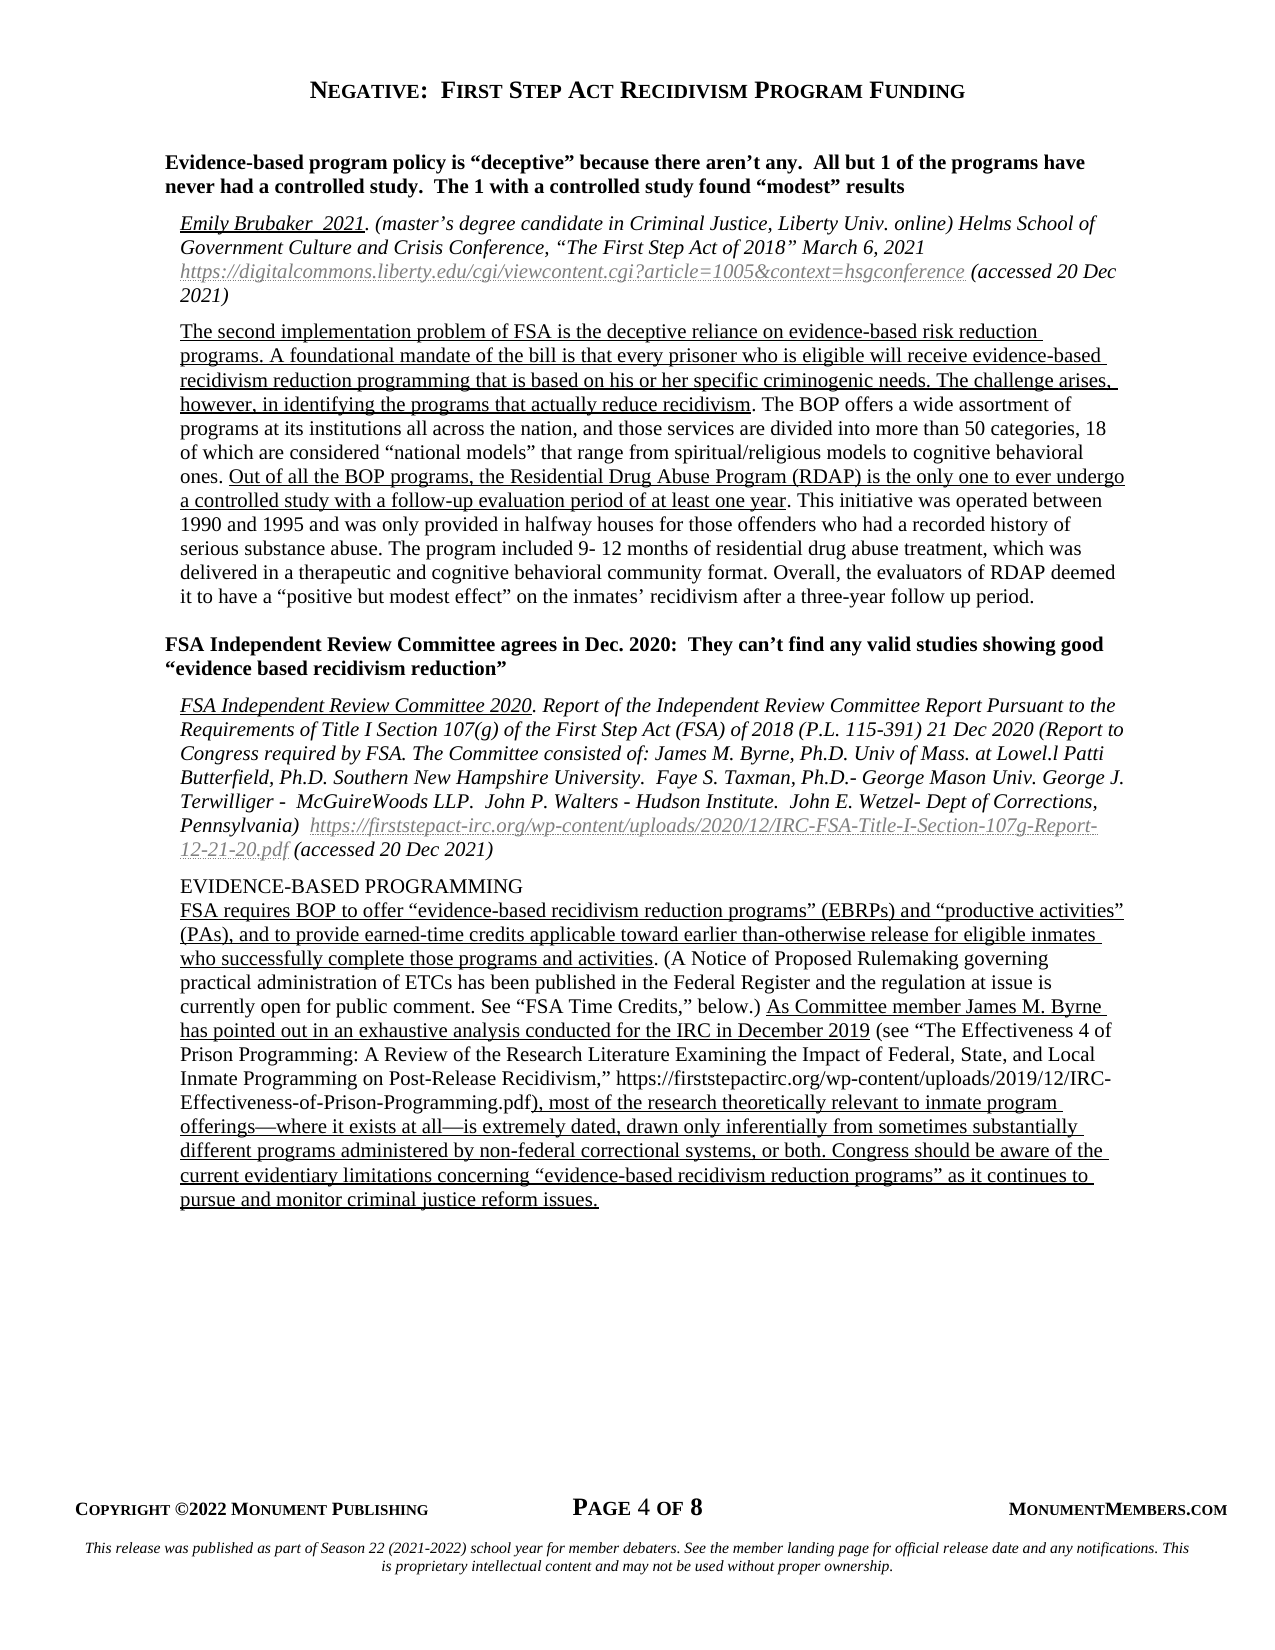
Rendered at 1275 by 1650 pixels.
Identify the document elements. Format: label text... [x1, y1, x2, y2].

text FSA Independent Review Committee agrees in Dec. 2020: They can’t find any valid studies showing good “evidence based recidivism reduction” [165, 632, 1125, 680]
text Evidence-based program policy is “deceptive” because there aren’t any. All but 1 of the programs have never had a controlled study. The 1 with a controlled study found “modest” results [165, 150, 1125, 198]
text EVIDENCE-BASED PROGRAMMING FSA requires BOP to offer “evidence-based recidivism reduction programs” (EBRPs) and “productive activities” (PAs), and to provide earned-time credits applicable toward earlier than-otherwise release for eligible inmates who successfully complete those programs and activities. (A Notice of Proposed Rulemaking governing practical administration of ETCs has been published in the Federal Register and the regulation at issue is currently open for public comment. See “FSA Time Credits,” below.) As Committee member James M. Byrne has pointed out in an exhaustive analysis conducted for the IRC in December 2019 (see “The Effectiveness 4 of Prison Programming: A Review of the Research Literature Examining the Impact of Federal, State, and Local Inmate Programming on Post-Release Recidivism,” https://firststepactirc.org/wp-content/uploads/2019/12/IRC-Effectiveness-of-Prison-Programming.pdf), most of the research theoretically relevant to inmate program offerings—where it exists at all—is extremely dated, drawn only inferentially from sometimes substantially different programs administered by non-federal correctional systems, or both. Congress should be aware of the current evidentiary limitations concerning “evidence-based recidivism reduction programs” as it continues to pursue and monitor criminal justice reform issues. [180, 874, 1125, 1211]
text FSA Independent Review Committee 2020. Report of the Independent Review Committee Report Pursuant to the Requirements of Title I Section 107(g) of the First Step Act (FSA) of 2018 (P.L. 115-391) 21 Dec 2020 (Report to Congress required by FSA. The Committee consisted of: James M. Byrne, Ph.D. Univ of Mass. at Lowel.l Patti Butterfield, Ph.D. Southern New Hampshire University. Faye S. Taxman, Ph.D.- George Mason Univ. George J. Terwilliger - McGuireWoods LLP. John P. Walters - Hudson Institute. John E. Wetzel- Dept of Corrections, Pennsylvania) https://firststepact-irc.org/wp-content/uploads/2020/12/IRC-FSA-Title-I-Section-107g-Report-12-21-20.pdf (accessed 20 Dec 2021) [180, 693, 1125, 861]
text Emily Brubaker 2021. (master’s degree candidate in Criminal Justice, Liberty Univ. online) Helms School of Government Culture and Crisis Conference, “The First Step Act of 2018” March 6, 2021 https://digitalcommons.liberty.edu/cgi/viewcontent.cgi?article=1005&context=hsgconference (accessed 20 Dec 2021) [180, 211, 1125, 307]
text The second implementation problem of FSA is the deceptive reliance on evidence-based risk reduction programs. A foundational mandate of the bill is that every prisoner who is eligible will receive evidence-based recidivism reduction programming that is based on his or her specific criminogenic needs. The challenge arises, however, in identifying the programs that actually reduce recidivism. The BOP offers a wide assortment of programs at its institutions all across the nation, and those services are divided into more than 50 categories, 18 of which are considered “national models” that range from spiritual/religious models to cognitive behavioral ones. Out of all the BOP programs, the Residential Drug Abuse Program (RDAP) is the only one to ever undergo a controlled study with a follow-up evaluation period of at least one year. This initiative was operated between 1990 and 1995 and was only provided in halfway houses for those offenders who had a recorded history of serious substance abuse. The program included 9- 12 months of residential drug abuse treatment, which was delivered in a therapeutic and cognitive behavioral community format. Overall, the evaluators of RDAP deemed it to have a “positive but modest effect” on the inmates’ recidivism after a three-year follow up period. [180, 319, 1125, 608]
